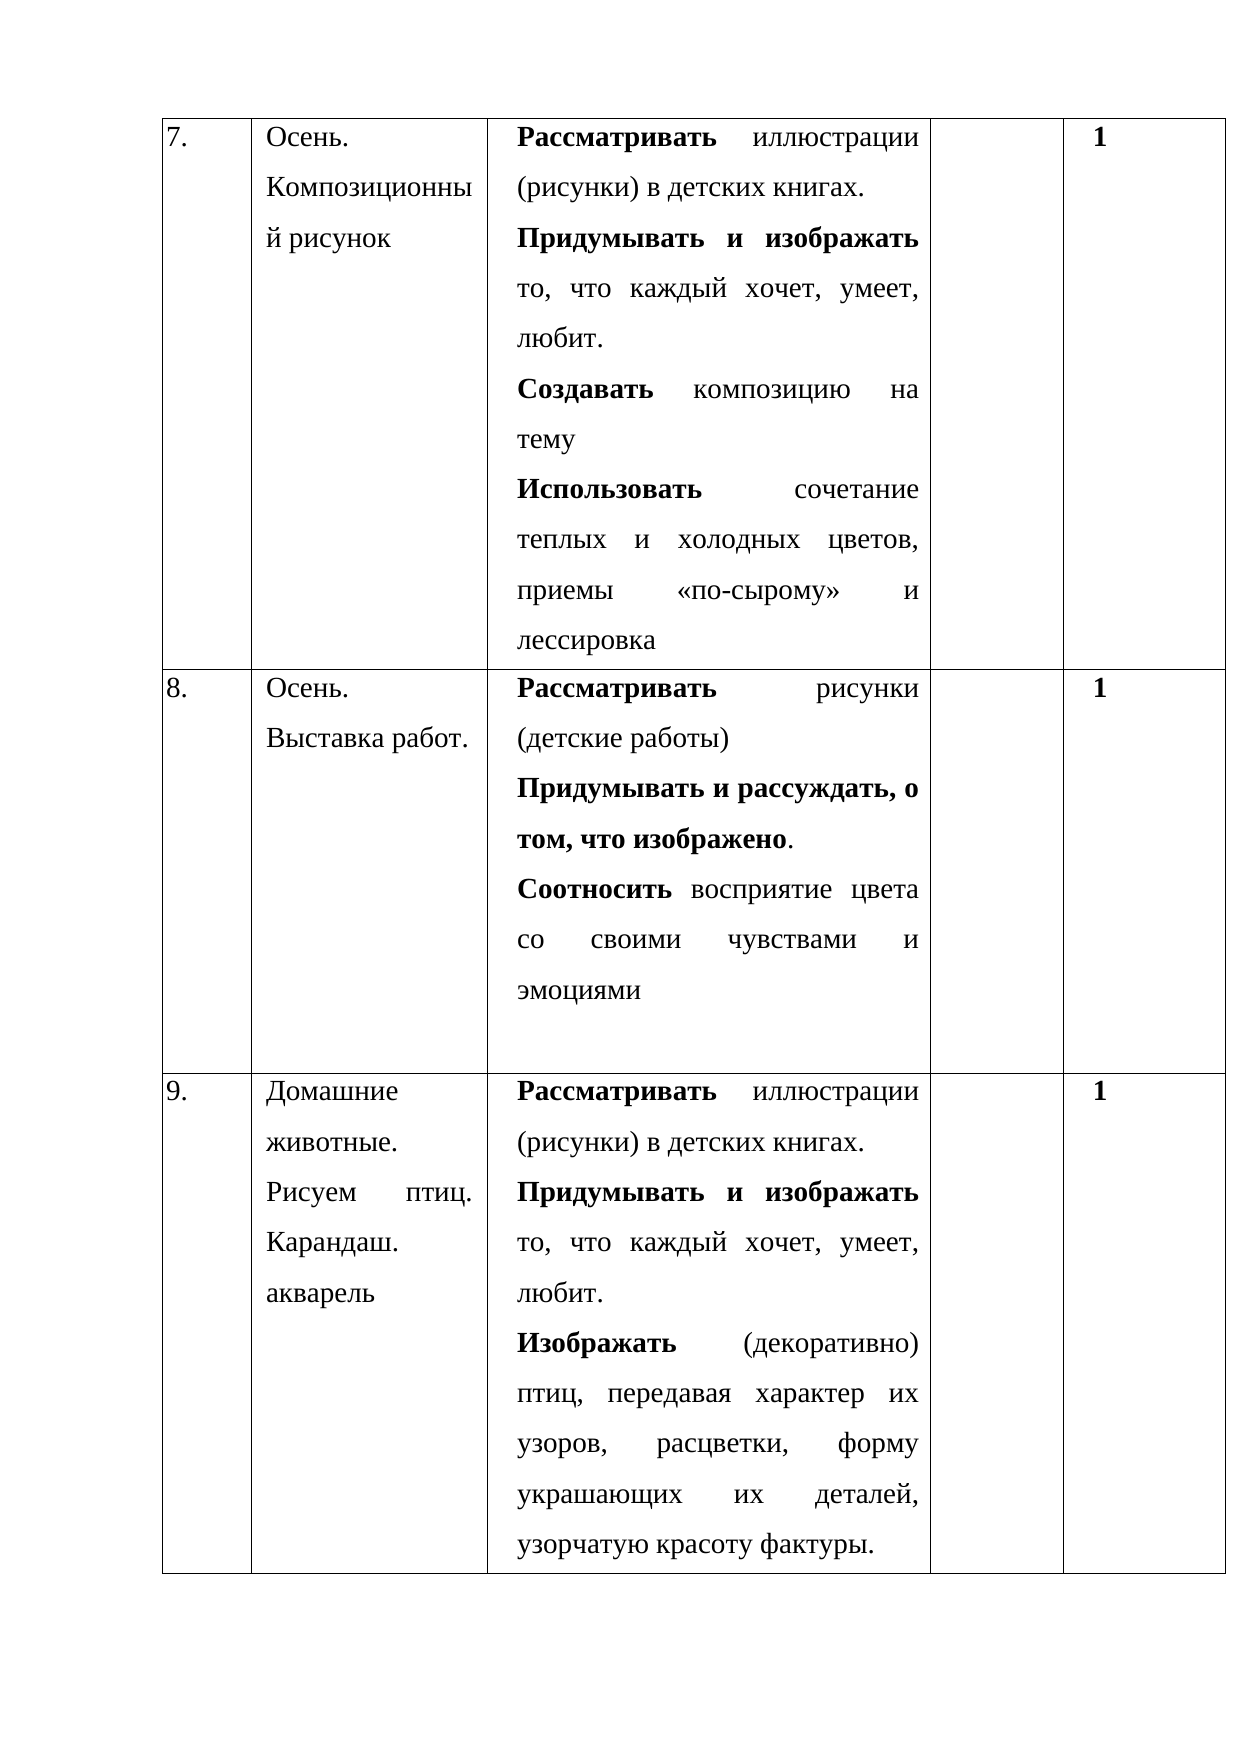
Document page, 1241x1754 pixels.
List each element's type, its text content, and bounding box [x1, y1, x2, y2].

table_cell Рассматривать иллюстрации (рисунки) в детских книгах. Придумывать и изображать то, что каждый хочет, умеет, любит. Изображать (декоративно) птиц, передавая характер их узоров, расцветки, форму украшающих их деталей, узорчатую красоту фактуры. [488, 1074, 930, 1573]
table_cell [163, 670, 251, 1072]
table_cell [931, 670, 1063, 1072]
table_cell Рассматривать иллюстрации (рисунки) в детских книгах. Придумывать и изображать то, что каждый хочет, умеет, любит. Создавать композицию на тему Использовать сочетание теплых и холодных цветов, приемы «по-сырому» и лессировка [488, 119, 930, 669]
table_cell Осень. Выставка работ. [252, 670, 487, 1072]
table_cell Рассматривать рисунки (детские работы) Придумывать и рассуждать, о том, что изображено. Соотносить восприятие цвета со своими чувствами и эмоциями [488, 670, 930, 1072]
table_cell Осень. Композиционный рисунок [252, 119, 487, 669]
table_cell [163, 1074, 251, 1573]
table_cell [163, 119, 251, 669]
table_cell [931, 119, 1063, 669]
table_cell [931, 1074, 1063, 1573]
table_cell Домашние животные. Рисуем птиц. Карандаш. акварель [252, 1074, 487, 1573]
table_cell 1 [1064, 670, 1225, 1072]
table_cell 1 [1064, 119, 1225, 669]
table_cell 1 [1064, 1074, 1225, 1573]
